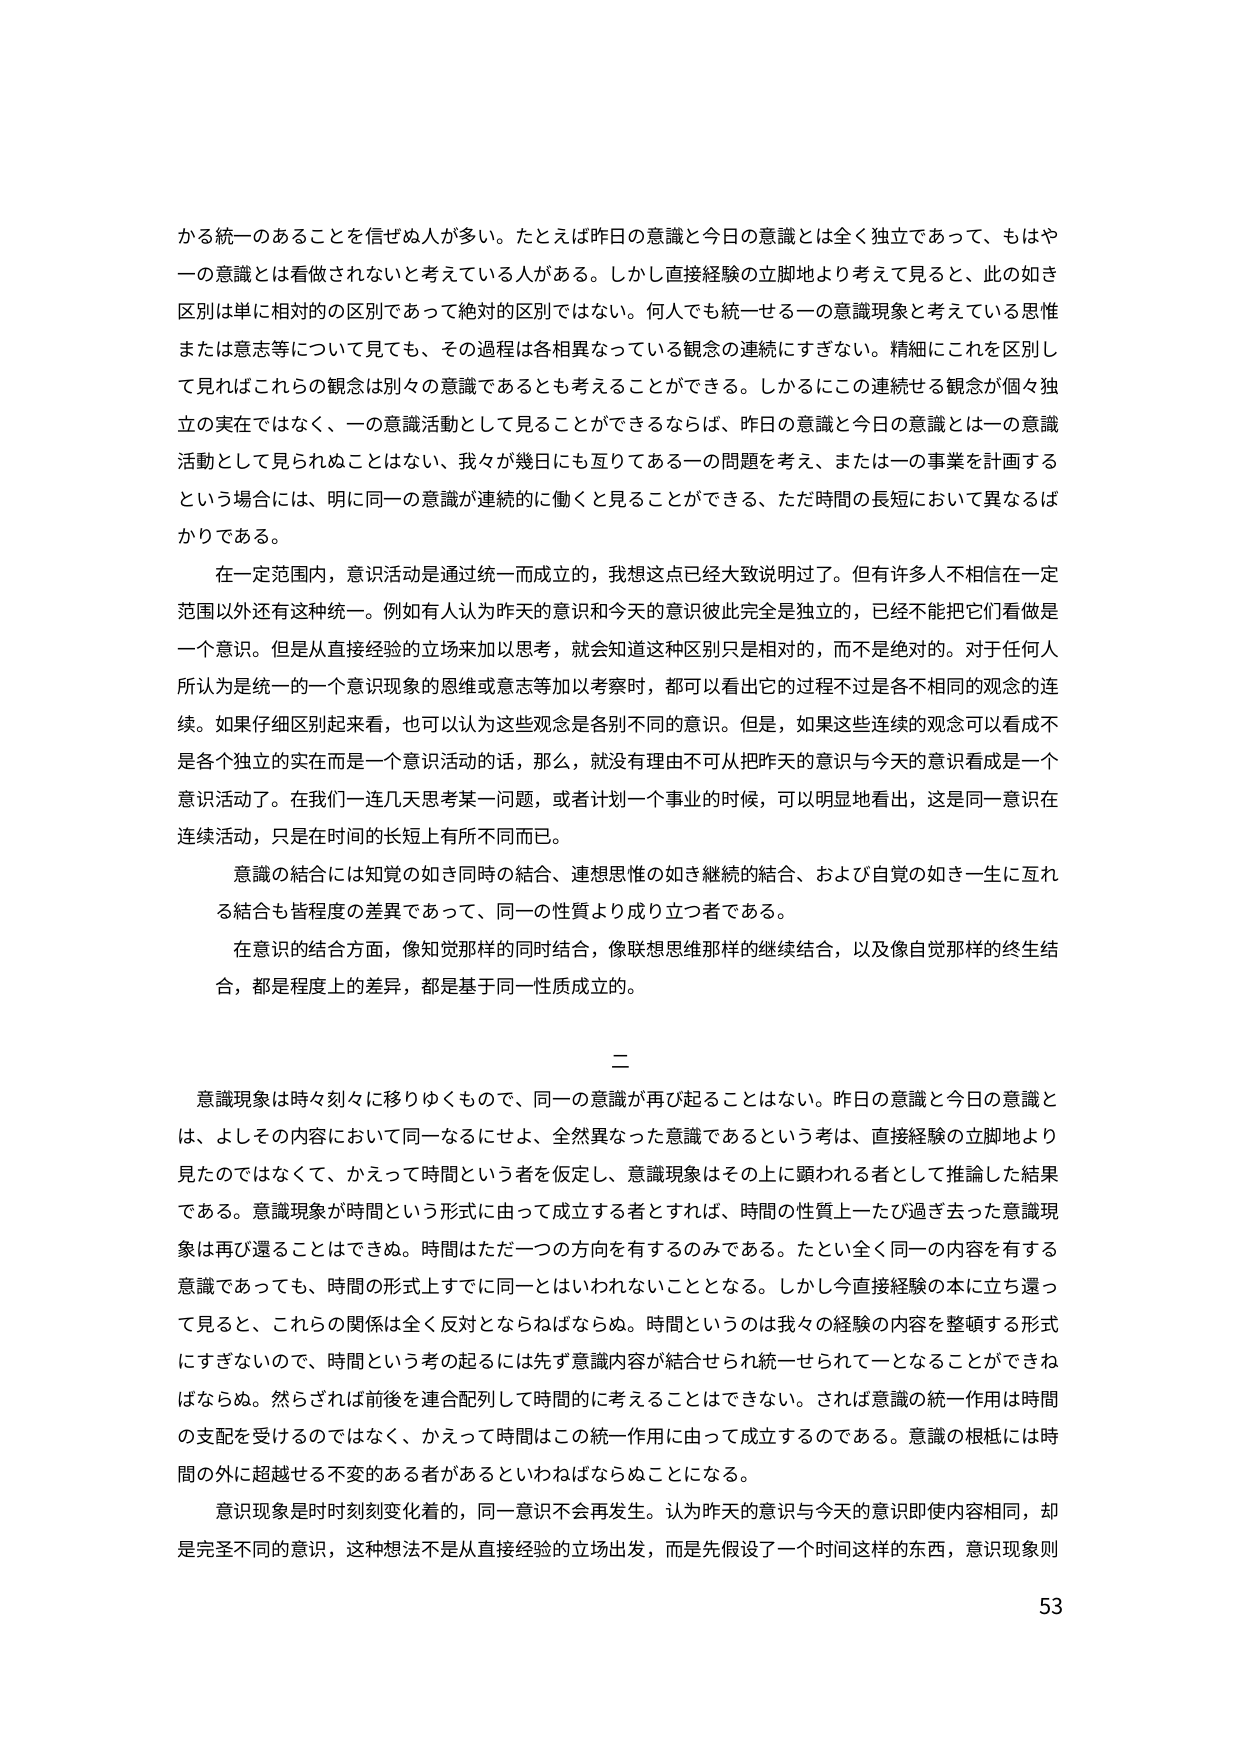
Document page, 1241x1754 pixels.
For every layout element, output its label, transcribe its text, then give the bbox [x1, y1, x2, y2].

text 在一定范围内，意识活动是通过统一而成立的，我想这点已经大致说明过了。但有许多人不相信在一定范围以外还有这种统一。例如有人认为昨天的意识和今天的意识彼此完全是独立的，已经不能把它们看做是一个意识。但是从直接经验的立场来加以思考，就会知道这种区别只是相对的，而不是绝对的。对于任何人所认为是统一的一个意识现象的恩维或意志等加以考察时，都可以看出它的过程不过是各不相同的观念的连续。如果仔细区别起来看，也可以认为这些观念是各别不同的意识。但是，如果这些连续的观念可以看成不是各个独立的实在而是一个意识活动的话，那么，就没有理由不可从把昨天的意识与今天的意识看成是一个意识活动了。在我们一连几天思考某一问题，或者计划一个事业的时候，可以明显地看出，这是同一意识在连续活动，只是在时间的长短上有所不同而已。 [177, 554, 1063, 854]
text 在意识的结合方面，像知觉那样的同时结合，像联想思维那样的继续结合，以及像自觉那样的终生结合，都是程度上的差异，都是基于同一性质成立的。 [215, 929, 1063, 1004]
text 二 [177, 1042, 1063, 1079]
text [177, 1492, 1063, 1567]
text 意識の結合には知覚の如き同時の結合、連想思惟の如き継続的結合、および自覚の如き一生に亙れる結合も皆程度の差異であって、同一の性質より成り立つ者である。 [177, 854, 1063, 929]
text 意識現象は時々刻々に移りゆくもので、同一の意識が再び起ることはない。昨日の意識と今日の意識とは、よしその内容において同一なるにせよ、全然異なった意識であるという考は、直接経験の立脚地より見たのではなくて、かえって時間という者を仮定し、意識現象はその上に顕われる者として推論した結果である。意識現象が時間という形式に由って成立する者とすれば、時間の性質上一たび過ぎ去った意識現象は再び還ることはできぬ。時間はただ一つの方向を有するのみである。たとい全く同一の内容を有する意識であっても、時間の形式上すでに同一とはいわれないこととなる。しかし今直接経験の本に立ち還って見ると、これらの関係は全く反対とならねばならぬ。時間というのは我々の経験の内容を整頓する形式にすぎないので、時間という考の起るには先ず意識内容が結合せられ統一せられて一となることができねばならぬ。然らざれば前後を連合配列して時間的に考えることはできない。されば意識の統一作用は時間の支配を受けるのではなく、かえって時間はこの統一作用に由って成立するのである。意識の根柢には時間の外に超越せる不変的ある者があるといわねばならぬことになる。 [177, 1079, 1063, 1492]
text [177, 217, 1063, 554]
